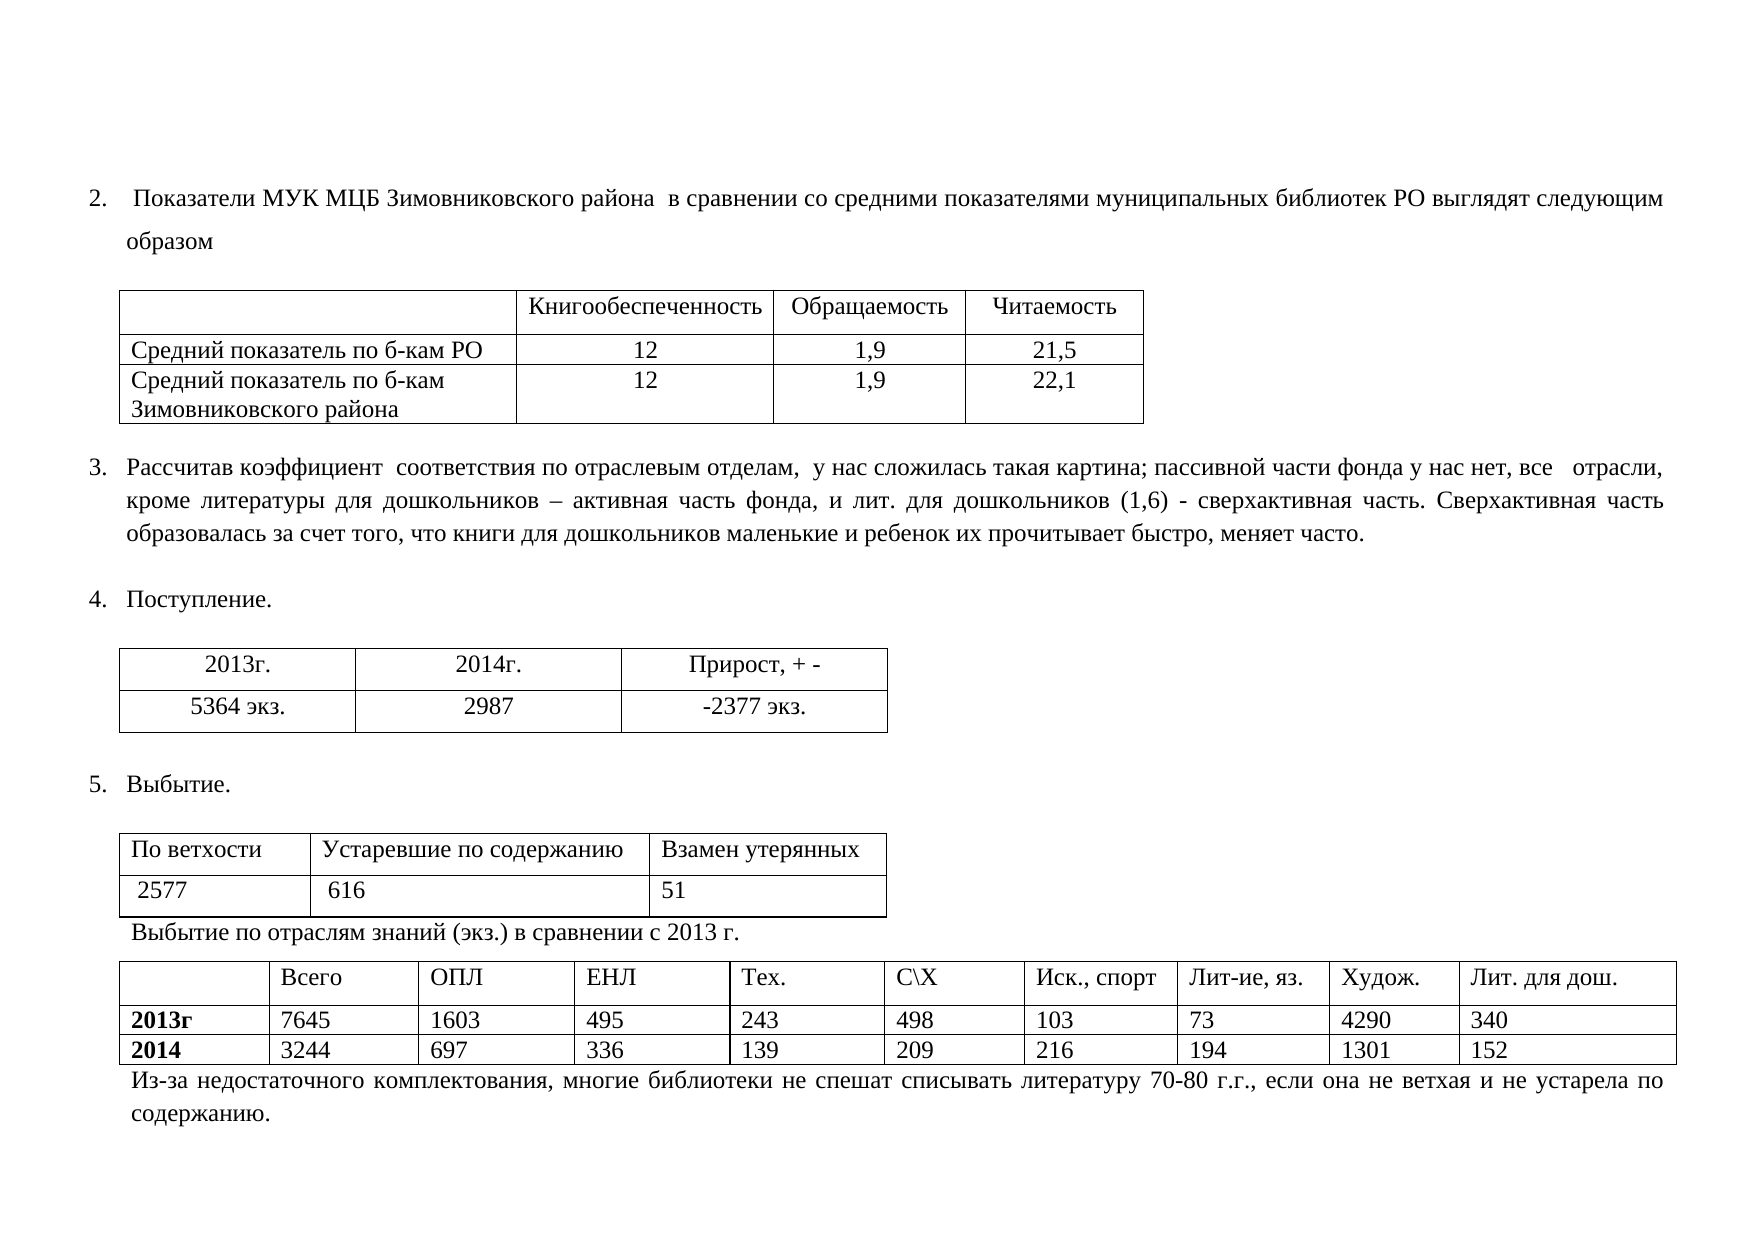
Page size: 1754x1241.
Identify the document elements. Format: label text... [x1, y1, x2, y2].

table_header Лит. для дош. [1460, 962, 1676, 1004]
table_cell 697 [419, 1035, 574, 1064]
table_cell 194 [1178, 1035, 1329, 1064]
table_cell 498 [885, 1006, 1024, 1034]
table_header Взамен утерянных [650, 834, 886, 874]
table_header По ветхости [120, 834, 310, 874]
table_cell 51 [650, 876, 886, 916]
table_cell 103 [1025, 1006, 1177, 1034]
table_header Обращаемость [774, 291, 965, 334]
list Выбытие. [89, 769, 1665, 798]
table_header Читаемость [966, 291, 1143, 334]
table_cell 1603 [419, 1006, 574, 1034]
table_header Книгообеспеченность [517, 291, 773, 334]
table_cell 2987 [356, 691, 621, 732]
table_cell 22,1 [966, 365, 1143, 422]
list Поступление. [89, 584, 1665, 613]
table_header Иск., спорт [1025, 962, 1177, 1004]
text Из-за недостаточного комплектования, многие библиотеки не спешат списывать литературу 70-80 г.г., если она не ветхая и не устарела по содержанию. [131, 1065, 1665, 1127]
table_cell 4290 [1330, 1006, 1459, 1034]
table_cell 21,5 [966, 335, 1143, 364]
table_header 2014г. [356, 649, 621, 690]
table_cell 3244 [270, 1035, 418, 1064]
table_header Всего [270, 962, 418, 1004]
list Рассчитав коэффициент соответствия по отраслевым отделам, у нас сложилась такая картина; пассивной части фонда у нас нет, все отрасли, кроме литературы для дошкольников – активная часть фонда, и лит. для дошкольников (1,6) - сверхактивная часть. Сверхактивная часть образовалась за счет того, что книги для дошкольников маленькие и ребенок их прочитывает быстро, меняет часто. [89, 452, 1665, 547]
table_cell 1301 [1330, 1035, 1459, 1064]
table_cell 12 [517, 335, 773, 364]
table_cell Средний показатель по б-кам Зимовниковского района [120, 365, 516, 422]
table_cell 340 [1460, 1006, 1676, 1034]
table_header ЕНЛ [575, 962, 729, 1004]
table_cell 73 [1178, 1006, 1329, 1034]
table_header ОПЛ [419, 962, 574, 1004]
table_cell 209 [885, 1035, 1024, 1064]
list Показатели МУК МЦБ Зимовниковского района в сравнении со средними показателями муниципальных библиотек РО выглядят следующим образом [89, 183, 1665, 255]
table_header С\Х [885, 962, 1024, 1004]
table_cell 5364 экз. [120, 691, 355, 732]
table_cell 152 [1460, 1035, 1676, 1064]
table_cell 2014 [120, 1035, 269, 1064]
table_header 2013г. [120, 649, 355, 690]
table_header Прирост, + - [622, 649, 887, 690]
table_header Тех. [731, 962, 884, 1004]
table_cell 336 [575, 1035, 729, 1064]
table_cell 216 [1025, 1035, 1177, 1064]
table_cell 1,9 [774, 365, 965, 422]
table_header [120, 291, 516, 334]
table_cell 2577 [120, 876, 310, 916]
table_header [120, 962, 269, 1004]
table_header Устаревшие по содержанию [311, 834, 649, 874]
table_cell 1,9 [774, 335, 965, 364]
table_cell Средний показатель по б-кам РО [120, 335, 516, 364]
table_cell 7645 [270, 1006, 418, 1034]
table_cell 12 [517, 365, 773, 422]
table_cell 2013г [120, 1006, 269, 1034]
table_cell 495 [575, 1006, 729, 1034]
table_cell -2377 экз. [622, 691, 887, 732]
table_header Лит-ие, яз. [1178, 962, 1329, 1004]
table_header Худож. [1330, 962, 1459, 1004]
text Выбытие по отраслям знаний (экз.) в сравнении с 2013 г. [131, 917, 1665, 946]
table_cell 139 [731, 1035, 884, 1064]
table_cell 616 [311, 876, 649, 916]
table_cell 243 [731, 1006, 884, 1034]
